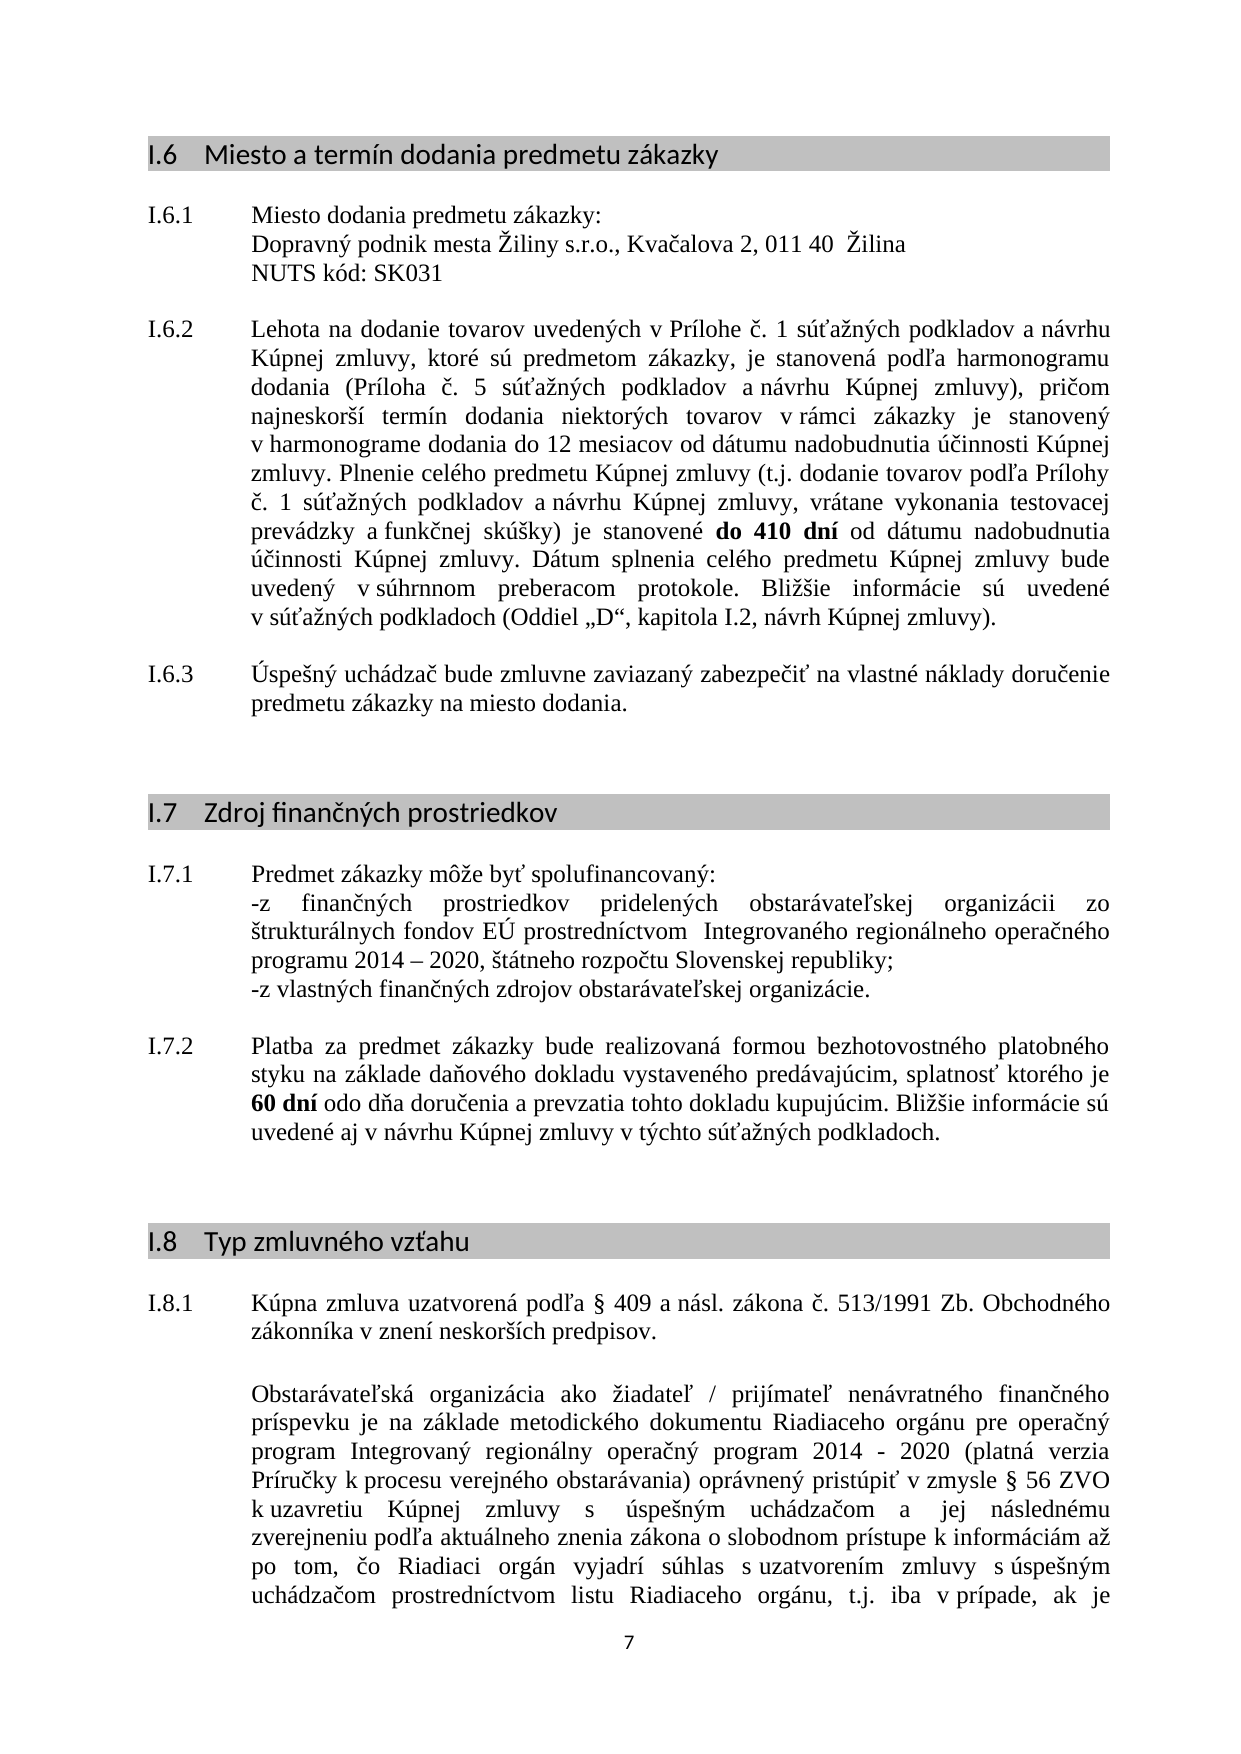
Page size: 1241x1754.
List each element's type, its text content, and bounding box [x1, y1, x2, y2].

text NUTS kód: SK031 [148, 258, 1110, 286]
text I.6.1 Miesto dodania predmetu zákazky: [148, 200, 1110, 229]
text -z finančných prostriedkov pridelených obstarávateľskej organizácii zo štrukturálnych fondov EÚ prostredníctvom Integrovaného regionálneho operačného programu 2014 – 2020, štátneho rozpočtu Slovenskej republiky; [148, 888, 1110, 974]
subtitle I.6 Miesto a termín dodania predmetu zákazky [148, 136, 1110, 171]
text I.6.2 Lehota na dodanie tovarov uvedených v Prílohe č. 1 súťažných podkladov a návrhu Kúpnej zmluvy, ktoré sú predmetom zákazky, je stanovená podľa harmonogramu dodania (Príloha č. 5 súťažných podkladov a návrhu Kúpnej zmluvy), pričom najneskorší termín dodania niektorých tovarov v rámci zákazky je stanovený v harmonograme dodania do 12 mesiacov od dátumu nadobudnutia účinnosti Kúpnej zmluvy. Plnenie celého predmetu Kúpnej zmluvy (t.j. dodanie tovarov podľa Prílohy č. 1 súťažných podkladov a návrhu Kúpnej zmluvy, vrátane vykonania testovacej prevádzky a funkčnej skúšky) je stanovené do 410 dní od dátumu nadobudnutia účinnosti Kúpnej zmluvy. Dátum splnenia celého predmetu Kúpnej zmluvy bude uvedený v súhrnnom preberacom protokole. Bližšie informácie sú uvedené v súťažných podkladoch (Oddiel „D“, kapitola I.2, návrh Kúpnej zmluvy). [148, 314, 1110, 631]
text I.8.1 Kúpna zmluva uzatvorená podľa § 409 a násl. zákona č. 513/1991 Zb. Obchodného zákonníka v znení neskorších predpisov. [148, 1288, 1110, 1345]
text Dopravný podnik mesta Žiliny s.r.o., Kvačalova 2, 011 40 Žilina [148, 229, 1110, 258]
text -z vlastných finančných zdrojov obstarávateľskej organizácie. [148, 974, 1110, 1003]
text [148, 1379, 1110, 1609]
text I.6.3 Úspešný uchádzač bude zmluvne zaviazaný zabezpečiť na vlastné náklady doručenie predmetu zákazky na miesto dodania. [148, 659, 1110, 717]
text I.7.2 Platba za predmet zákazky bude realizovaná formou bezhotovostného platobného styku na základe daňového dokladu vystaveného predávajúcim, splatnosť ktorého je 60 dní odo dňa doručenia a prevzatia tohto dokladu kupujúcim. Bližšie informácie sú uvedené aj v návrhu Kúpnej zmluvy v týchto súťažných podkladoch. [148, 1031, 1110, 1146]
subtitle I.7 Zdroj finančných prostriedkov [148, 794, 1110, 830]
text I.7.1 Predmet zákazky môže byť spolufinancovaný: [148, 859, 1110, 888]
subtitle I.8 Typ zmluvného vzťahu [148, 1223, 1110, 1259]
